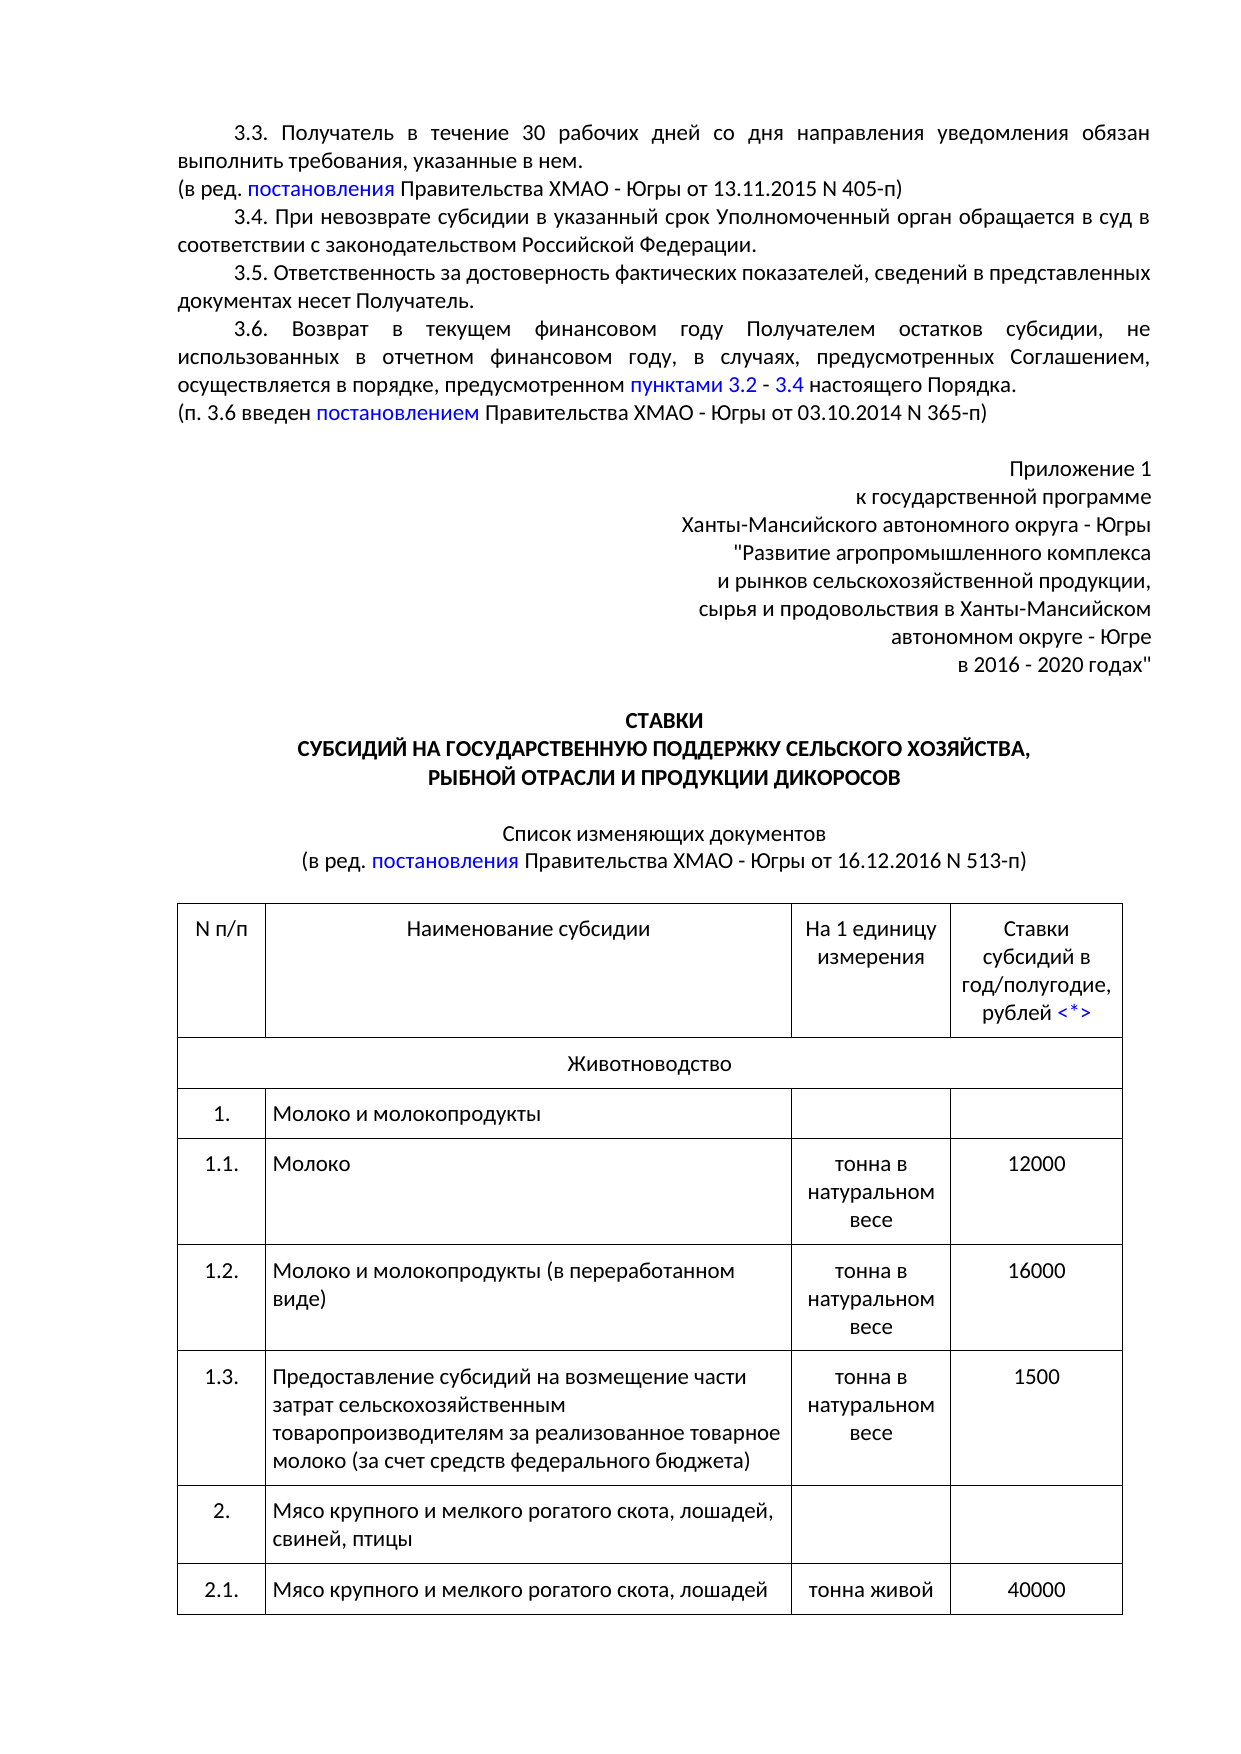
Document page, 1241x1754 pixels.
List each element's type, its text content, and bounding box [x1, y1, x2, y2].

table_cell Животноводство [178, 1038, 1122, 1087]
table_cell Молоко [266, 1139, 791, 1244]
table_cell 1500 [951, 1351, 1122, 1485]
table_cell [951, 1486, 1122, 1563]
text 3.6. Возврат в текущем финансовом году Получателем остатков субсидии, не использованных в отчетном финансовом году, в случаях, предусмотренных Соглашением, осуществляется в порядке, предусмотренном пунктами 3.2 - 3.4 настоящего Порядка. [177, 314, 1152, 398]
table_header Наименование субсидии [266, 904, 791, 1037]
text "Развитие агропромышленного комплекса [177, 538, 1152, 566]
text 3.4. При невозврате субсидии в указанный срок Уполномоченный орган обращается в суд в соответствии с законодательством Российской Федерации. [177, 202, 1152, 258]
table_header На 1 единицу измерения [792, 904, 950, 1037]
table_cell тонна в натуральном весе [792, 1245, 950, 1350]
text 3.5. Ответственность за достоверность фактических показателей, сведений в представленных документах несет Получатель. [177, 258, 1152, 314]
text (в ред. постановления Правительства ХМАО - Югры от 16.12.2016 N 513-п) [177, 847, 1152, 875]
text (п. 3.6 введен постановлением Правительства ХМАО - Югры от 03.10.2014 N 365-п) [177, 398, 1152, 426]
text сырья и продовольствия в Ханты-Мансийском [177, 594, 1152, 622]
table_cell [792, 1486, 950, 1563]
text к государственной программе [177, 482, 1152, 510]
table_cell 2. [178, 1486, 265, 1563]
table_cell 1.2. [178, 1245, 265, 1350]
text Ханты-Мансийского автономного округа - Югры [177, 510, 1152, 538]
text 3.3. Получатель в течение 30 рабочих дней со дня направления уведомления обязан выполнить требования, указанные в нем. [177, 118, 1152, 174]
table_cell [951, 1089, 1122, 1138]
table_cell [792, 1089, 950, 1138]
text и рынков сельскохозяйственной продукции, [177, 566, 1152, 594]
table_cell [266, 1564, 791, 1613]
table_cell Предоставление субсидий на возмещение части затрат сельскохозяйственным товаропроизводителям за реализованное товарное молоко (за счет средств федерального бюджета) [266, 1351, 791, 1485]
title РЫБНОЙ ОТРАСЛИ И ПРОДУКЦИИ ДИКОРОСОВ [177, 763, 1152, 791]
text Приложение 1 [177, 454, 1152, 482]
title СУБСИДИЙ НА ГОСУДАРСТВЕННУЮ ПОДДЕРЖКУ СЕЛЬСКОГО ХОЗЯЙСТВА, [177, 734, 1152, 763]
title СТАВКИ [177, 707, 1152, 734]
table_cell Мясо крупного и мелкого рогатого скота, лошадей, свиней, птицы [266, 1486, 791, 1563]
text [177, 174, 1152, 202]
table_cell 2.1. [178, 1564, 265, 1613]
table_cell 40000 [951, 1564, 1122, 1613]
table_cell Молоко и молокопродукты [266, 1089, 791, 1138]
text Список изменяющих документов [177, 819, 1152, 847]
table_cell 1. [178, 1089, 265, 1138]
table_cell 1.3. [178, 1351, 265, 1485]
table_cell тонна в натуральном весе [792, 1139, 950, 1244]
table_cell тонна живой массы [792, 1564, 950, 1613]
table_cell 1.1. [178, 1139, 265, 1244]
table_cell 16000 [951, 1245, 1122, 1350]
table_header N п/п [178, 904, 265, 1037]
table_cell 12000 [951, 1139, 1122, 1244]
text автономном округе - Югре [177, 622, 1152, 651]
table_cell тонна в натуральном весе [792, 1351, 950, 1485]
table_cell Молоко и молокопродукты (в переработанном виде) [266, 1245, 791, 1350]
text в 2016 - 2020 годах" [177, 651, 1152, 678]
table_header Ставки субсидий в год/полугодие, рублей <*> [951, 904, 1122, 1037]
